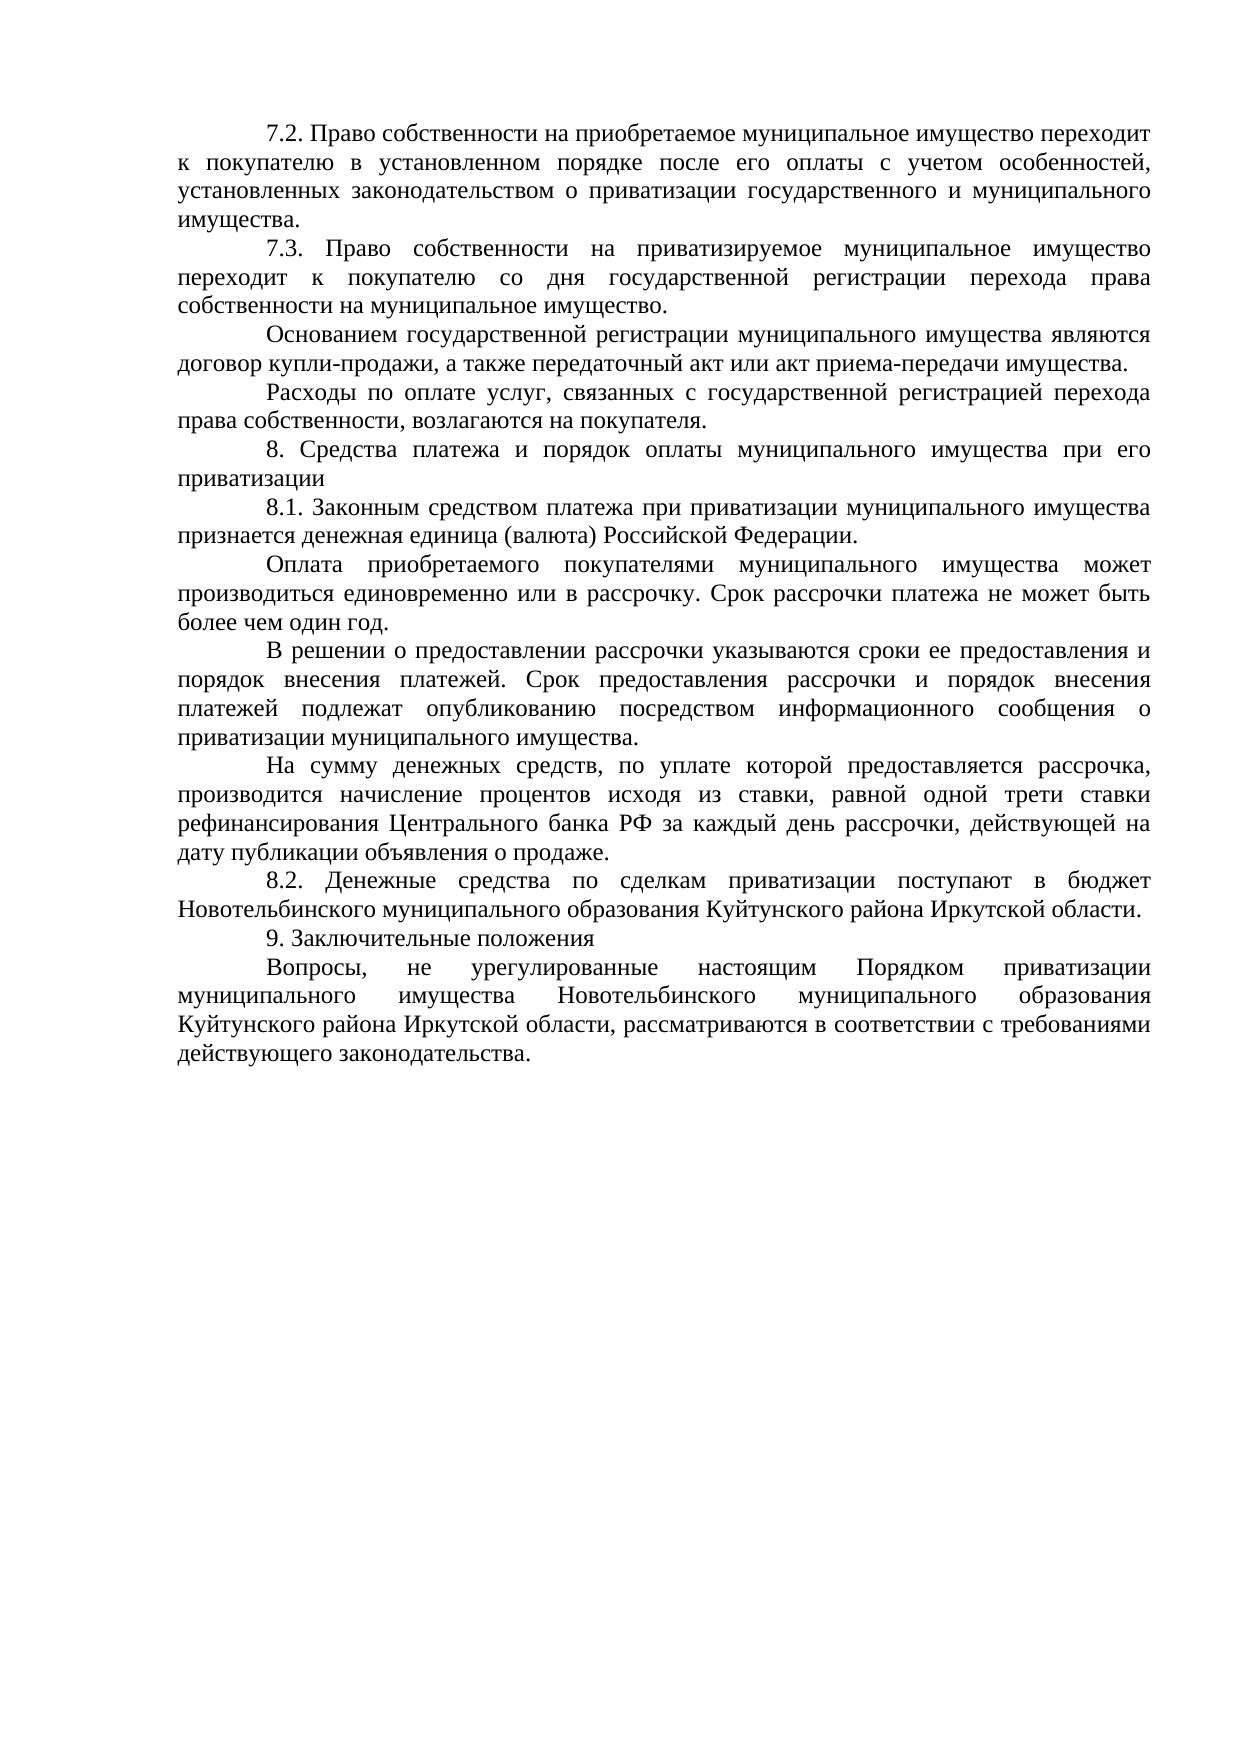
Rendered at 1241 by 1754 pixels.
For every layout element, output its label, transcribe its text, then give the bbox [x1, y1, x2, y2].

text 8.1. Законным средством платежа при приватизации муниципального имущества признается денежная единица (валюта) Российской Федерации. [177, 492, 1152, 549]
text 7.2. Право собственности на приобретаемое муниципальное имущество переходит к покупателю в установленном порядке после его оплаты с учетом особенностей, установленных законодательством о приватизации государственного и муниципального имущества. [177, 118, 1152, 233]
text 8. Средства платежа и порядок оплаты муниципального имущества при его приватизации [177, 434, 1152, 492]
text 9. Заключительные положения [177, 923, 1152, 952]
text Вопросы, не урегулированные настоящим Порядком приватизации муниципального имущества Новотельбинского муниципального образования Куйтунского района Иркутской области, рассматриваются в соответствии с требованиями действующего законодательства. [177, 952, 1152, 1067]
text Расходы по оплате услуг, связанных с государственной регистрацией перехода права собственности, возлагаются на покупателя. [177, 377, 1152, 434]
text На сумму денежных средств, по уплате которой предоставляется рассрочка, производится начисление процентов исходя из ставки, равной одной трети ставки рефинансирования Центрального банка РФ за каждый день рассрочки, действующей на дату публикации объявления о продаже. [177, 751, 1152, 866]
text 8.2. Денежные средства по сделкам приватизации поступают в бюджет Новотельбинского муниципального образования Куйтунского района Иркутской области. [177, 866, 1152, 923]
text 7.3. Право собственности на приватизируемое муниципальное имущество переходит к покупателю со дня государственной регистрации перехода права собственности на муниципальное имущество. [177, 233, 1152, 319]
text В решении о предоставлении рассрочки указываются сроки ее предоставления и порядок внесения платежей. Срок предоставления рассрочки и порядок внесения платежей подлежат опубликованию посредством информационного сообщения о приватизации муниципального имущества. [177, 636, 1152, 751]
text Оплата приобретаемого покупателями муниципального имущества может производиться единовременно или в рассрочку. Срок рассрочки платежа не может быть более чем один год. [177, 549, 1152, 636]
text Основанием государственной регистрации муниципального имущества являются договор купли-продажи, а также передаточный акт или акт приема-передачи имущества. [177, 319, 1152, 377]
